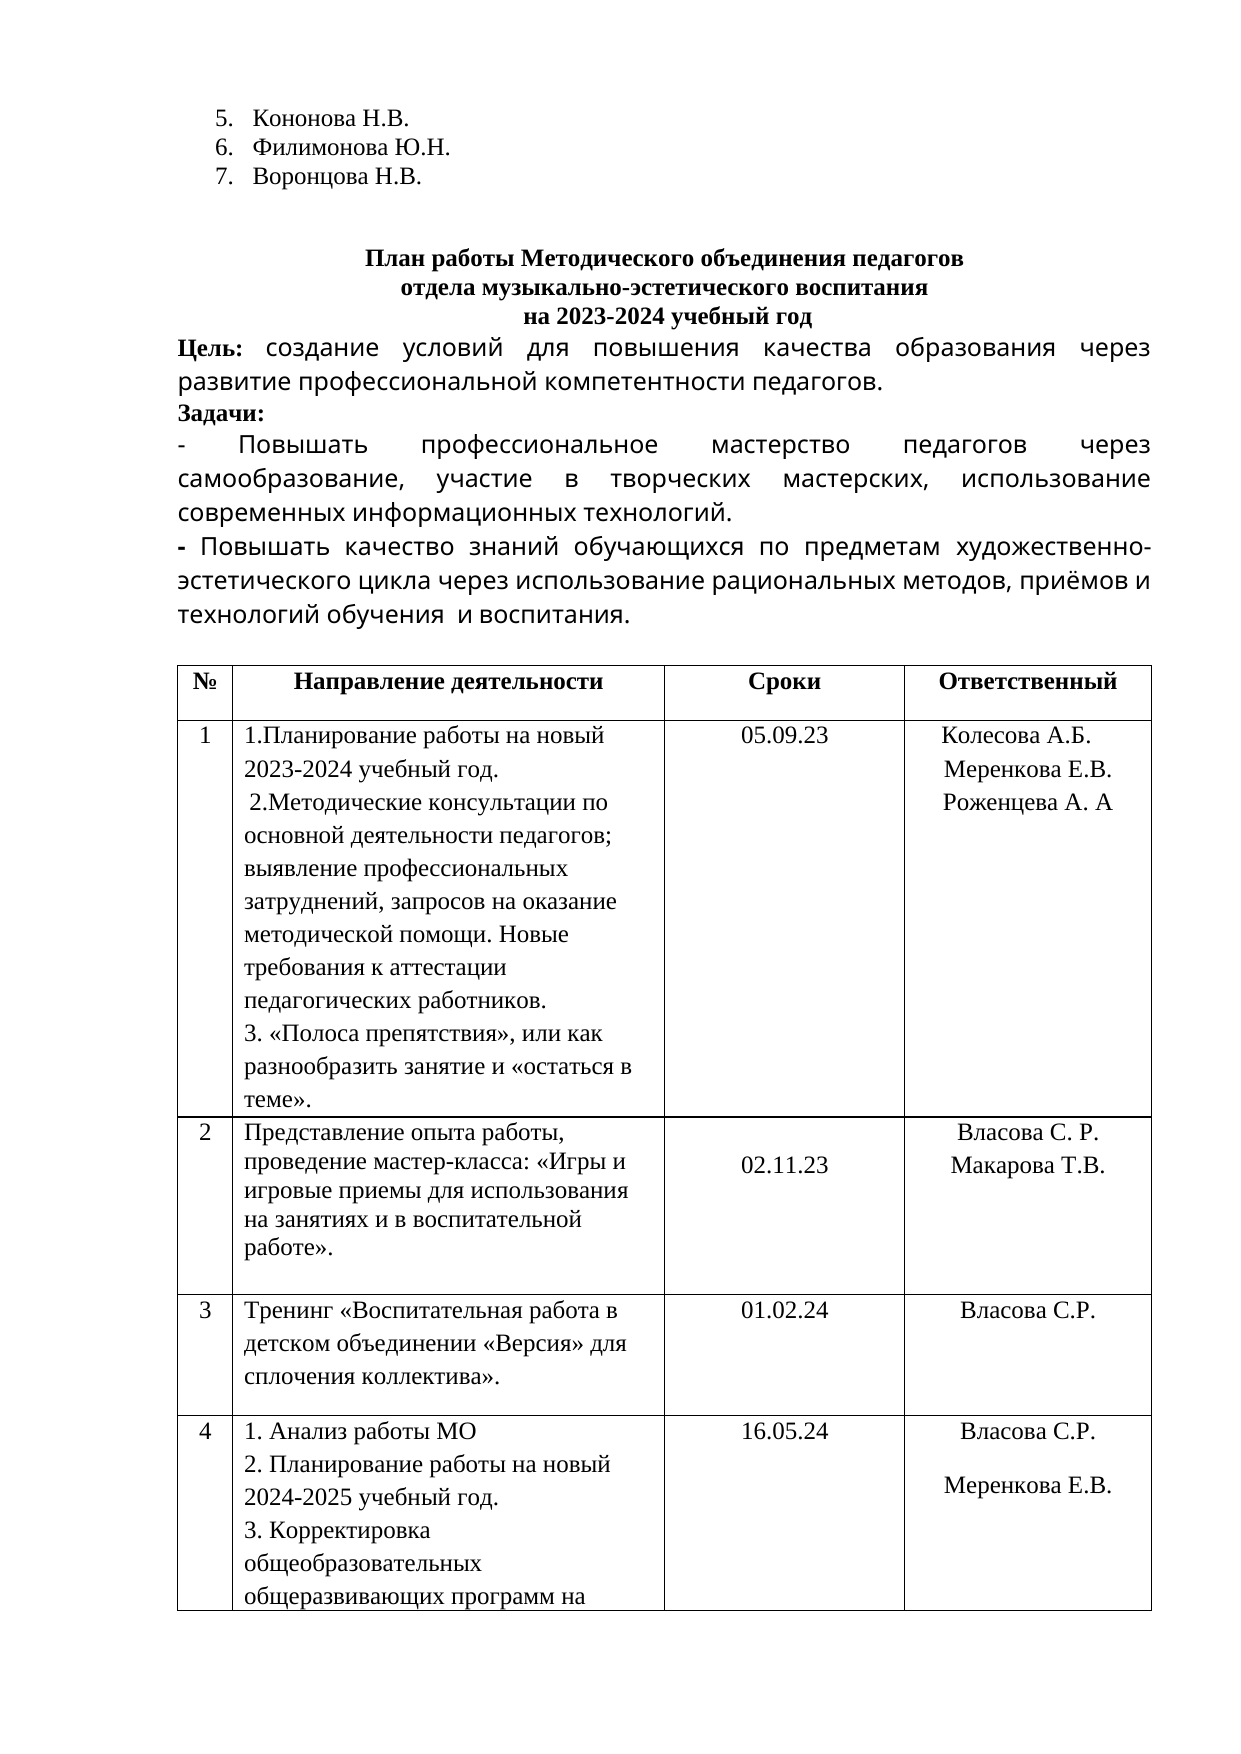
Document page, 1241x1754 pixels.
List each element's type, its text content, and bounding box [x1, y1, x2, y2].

table_cell Власова С. Р. Макарова Т.В. [905, 1118, 1151, 1294]
text - Повышать качество знаний обучающихся по предметам художественно-эстетического цикла через использование рациональных методов, приёмов и технологий обучения и воспитания. [177, 529, 1152, 631]
text План работы Методического объединения педагогов [177, 243, 1152, 272]
list Филимонова Ю.Н. [215, 132, 1152, 161]
text Задачи: [177, 398, 1152, 427]
table_cell 2 [178, 1118, 232, 1294]
text на 2023-2024 учебный год [177, 301, 1152, 330]
table_cell 1 [178, 721, 232, 1116]
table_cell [905, 1416, 1151, 1610]
table_cell Представление опыта работы, проведение мастер-класса: «Игры и игровые приемы для использования на занятиях и в воспитательной работе». [233, 1118, 664, 1294]
table_cell Колесова А.Б. Меренкова Е.В. Роженцева А. А [905, 721, 1151, 1116]
table_cell 05.09.23 [665, 721, 904, 1116]
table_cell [233, 1416, 664, 1610]
table_cell 01.02.24 [665, 1295, 904, 1415]
text Цель: создание условий для повышения качества образования через развитие профессиональной компетентности педагогов. [177, 330, 1152, 398]
table_cell 4 [178, 1416, 232, 1610]
text отдела музыкально-эстетического воспитания [177, 272, 1152, 301]
table_cell 02.11.23 [665, 1118, 904, 1294]
table_cell 3 [178, 1295, 232, 1415]
table_cell 16.05.24 [665, 1416, 904, 1610]
list Воронцова Н.В. [215, 161, 1152, 190]
table_header Направление деятельности [233, 666, 664, 719]
table_cell 1.Планирование работы на новый 2023-2024 учебный год. 2.Методические консультации по основной деятельности педагогов; выявление профессиональных затруднений, запросов на оказание методической помощи. Новые требования к аттестации педагогических работников. 3. «Полоса препятствия», или как разнообразить занятие и «остаться в теме». [233, 721, 664, 1116]
list Кононова Н.В. [215, 103, 1152, 132]
table_header Сроки [665, 666, 904, 719]
table_cell Тренинг «Воспитательная работа в детском объединении «Версия» для сплочения коллектива». [233, 1295, 664, 1415]
table_cell Власова С.Р. [905, 1295, 1151, 1415]
table_header Ответственный [905, 666, 1151, 719]
table_header № [178, 666, 232, 719]
text - Повышать профессиональное мастерство педагогов через самообразование, участие в творческих мастерских, использование современных информационных технологий. [177, 427, 1152, 529]
